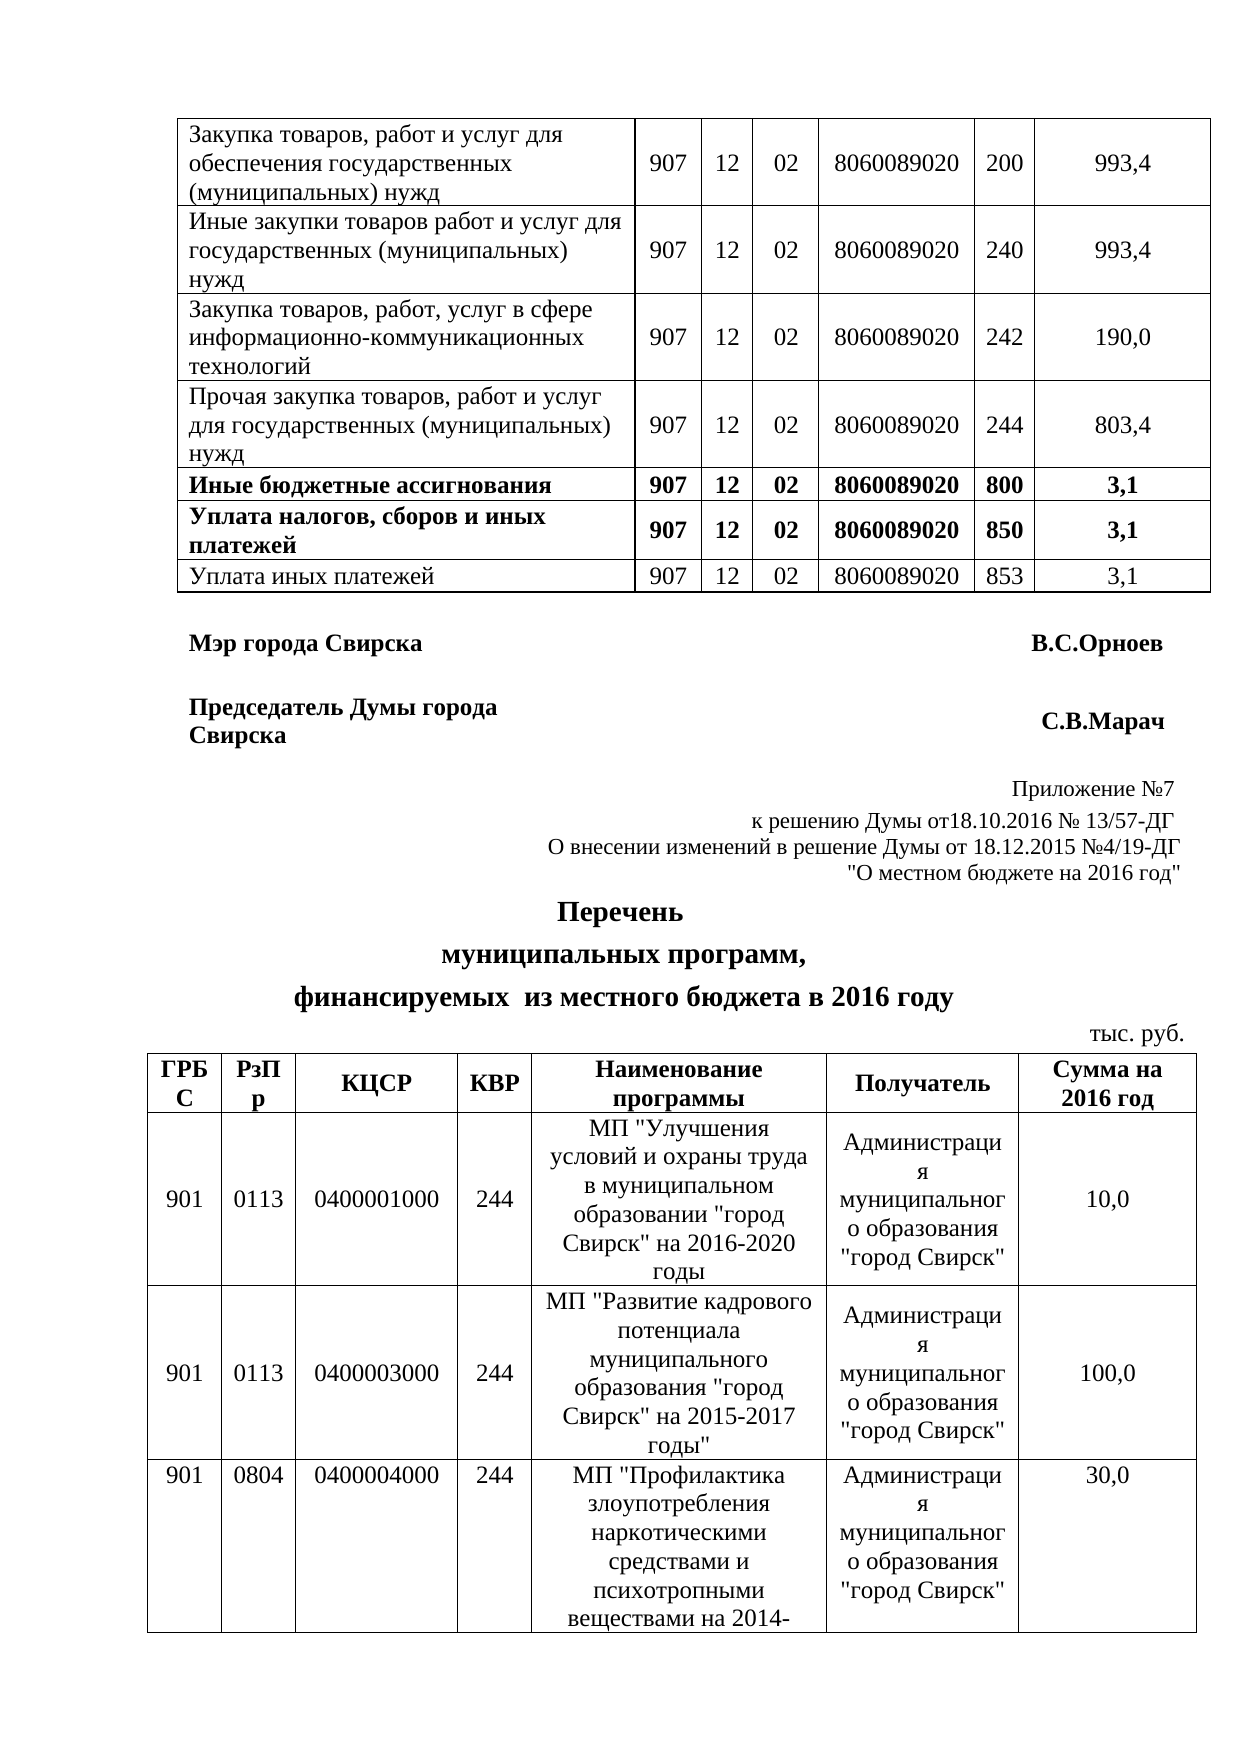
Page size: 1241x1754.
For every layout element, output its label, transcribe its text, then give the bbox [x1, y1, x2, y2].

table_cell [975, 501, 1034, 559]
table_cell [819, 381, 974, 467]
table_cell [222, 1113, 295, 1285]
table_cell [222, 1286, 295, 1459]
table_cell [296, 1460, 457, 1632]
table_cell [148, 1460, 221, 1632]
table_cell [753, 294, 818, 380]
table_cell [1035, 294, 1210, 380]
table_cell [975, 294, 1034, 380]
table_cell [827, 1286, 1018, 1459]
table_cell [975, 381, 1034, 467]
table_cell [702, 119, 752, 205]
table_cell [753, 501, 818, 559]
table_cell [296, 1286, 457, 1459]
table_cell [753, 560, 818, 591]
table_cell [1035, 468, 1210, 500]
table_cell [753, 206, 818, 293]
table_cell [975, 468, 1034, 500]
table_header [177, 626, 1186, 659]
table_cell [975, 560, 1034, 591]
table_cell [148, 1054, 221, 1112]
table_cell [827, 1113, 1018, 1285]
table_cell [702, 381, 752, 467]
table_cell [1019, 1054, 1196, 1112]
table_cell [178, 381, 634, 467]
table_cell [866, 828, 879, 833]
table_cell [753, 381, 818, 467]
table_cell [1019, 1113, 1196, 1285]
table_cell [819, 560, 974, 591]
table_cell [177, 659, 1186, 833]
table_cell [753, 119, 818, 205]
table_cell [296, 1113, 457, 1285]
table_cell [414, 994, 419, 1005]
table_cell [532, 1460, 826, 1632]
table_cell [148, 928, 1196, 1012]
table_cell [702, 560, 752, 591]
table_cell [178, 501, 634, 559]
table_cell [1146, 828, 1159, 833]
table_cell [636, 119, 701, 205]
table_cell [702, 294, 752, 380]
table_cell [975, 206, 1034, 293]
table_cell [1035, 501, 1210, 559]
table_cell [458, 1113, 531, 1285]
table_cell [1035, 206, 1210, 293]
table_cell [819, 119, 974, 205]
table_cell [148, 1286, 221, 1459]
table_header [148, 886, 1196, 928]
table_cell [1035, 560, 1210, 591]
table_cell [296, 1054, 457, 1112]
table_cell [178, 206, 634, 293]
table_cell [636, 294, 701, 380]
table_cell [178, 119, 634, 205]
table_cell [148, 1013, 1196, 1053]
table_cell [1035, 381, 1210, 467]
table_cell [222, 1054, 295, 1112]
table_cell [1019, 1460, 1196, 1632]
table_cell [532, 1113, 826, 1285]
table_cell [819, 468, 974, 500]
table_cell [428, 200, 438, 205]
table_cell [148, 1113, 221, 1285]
text О внесении изменений в решение Думы от 18.12.2015 №4/19-ДГ "О местном бюджете на 2016 год" [177, 833, 1181, 886]
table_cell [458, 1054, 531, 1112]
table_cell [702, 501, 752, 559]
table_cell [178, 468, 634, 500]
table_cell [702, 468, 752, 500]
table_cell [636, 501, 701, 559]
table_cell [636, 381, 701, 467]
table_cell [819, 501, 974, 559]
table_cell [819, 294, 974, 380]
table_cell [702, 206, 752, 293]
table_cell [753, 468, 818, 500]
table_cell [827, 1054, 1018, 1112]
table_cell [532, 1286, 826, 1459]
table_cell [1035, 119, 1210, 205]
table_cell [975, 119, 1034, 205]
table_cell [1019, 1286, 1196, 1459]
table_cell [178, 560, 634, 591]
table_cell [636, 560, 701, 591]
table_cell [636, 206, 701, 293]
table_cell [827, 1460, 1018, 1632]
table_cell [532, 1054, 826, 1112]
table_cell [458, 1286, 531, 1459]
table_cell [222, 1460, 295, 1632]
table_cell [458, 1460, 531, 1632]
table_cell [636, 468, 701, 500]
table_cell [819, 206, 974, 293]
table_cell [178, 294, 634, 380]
